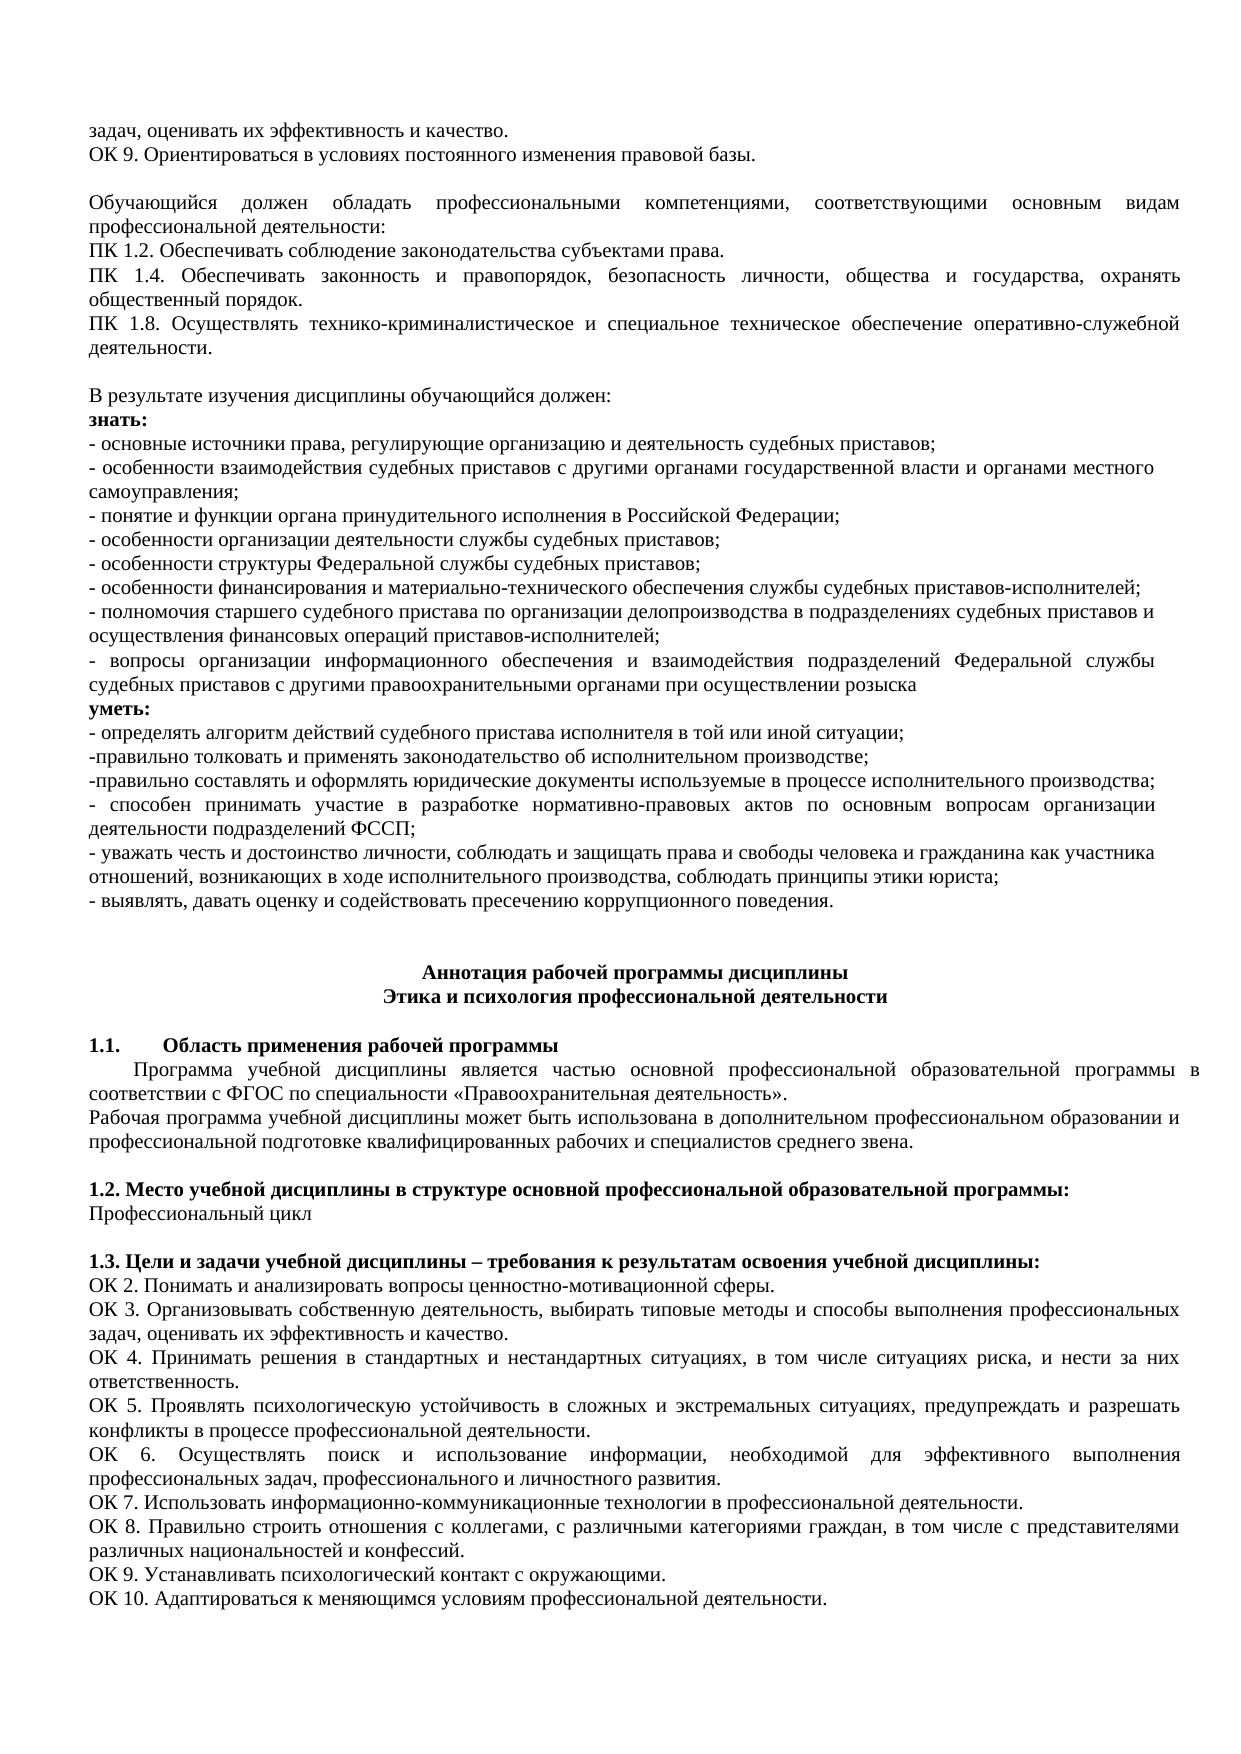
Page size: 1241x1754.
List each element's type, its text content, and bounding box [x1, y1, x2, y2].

text Профессиональный цикл [89, 1201, 1181, 1225]
text Рабочая программа учебной дисциплины может быть использована в дополнительном профессиональном образовании и профессиональной подготовке квалифицированных рабочих и специалистов среднего звена. [89, 1105, 1181, 1153]
text -правильно составлять и оформлять юридические документы используемые в процессе исполнительного производства; [89, 768, 1156, 792]
text ОК 6. Осуществлять поиск и использование информации, необходимой для эффективного выполнения профессиональных задач, профессионального и личностного развития. [89, 1442, 1181, 1490]
text Этика и психология профессиональной деятельности [89, 984, 1181, 1008]
text ОК 9. Устанавливать психологический контакт с окружающими. [89, 1562, 1181, 1586]
text ОК 2. Понимать и анализировать вопросы ценностно-мотивационной сферы. [89, 1273, 1181, 1297]
text Аннотация рабочей программы дисциплины [89, 960, 1181, 984]
text ОК 9. Ориентироваться в условиях постоянного изменения правовой базы. [89, 142, 1181, 166]
text ОК 3. Организовывать собственную деятельность, выбирать типовые методы и способы выполнения профессиональных задач, оценивать их эффективность и качество. [89, 1297, 1181, 1345]
text ОК 4. Принимать решения в стандартных и нестандартных ситуациях, в том числе ситуациях риска, и нести за них ответственность. [89, 1345, 1181, 1393]
text ПК 1.2. Обеспечивать соблюдение законодательства субъектами права. [89, 238, 1181, 262]
text - особенности финансирования и материально-технического обеспечения службы судебных приставов-исполнителей; [89, 575, 1156, 599]
text - полномочия старшего судебного пристава по организации делопроизводства в подразделениях судебных приставов и осуществления финансовых операций приставов-исполнителей; [89, 599, 1156, 647]
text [89, 118, 1181, 142]
text - вопросы организации информационного обеспечения и взаимодействия подразделений Федеральной службы судебных приставов с другими правоохранительными органами при осуществлении розыска [89, 647, 1156, 696]
text ОК 8. Правильно строить отношения с коллегами, с различными категориями граждан, в том числе с представителями различных национальностей и конфессий. [89, 1514, 1181, 1562]
text ОК 7. Использовать информационно-коммуникационные технологии в профессиональной деятельности. [89, 1490, 1181, 1514]
text ПК 1.8. Осуществлять технико-криминалистическое и специальное техническое обеспечение оперативно-служебной деятельности. [89, 311, 1181, 359]
text - особенности организации деятельности службы судебных приставов; [89, 527, 1156, 551]
text - особенности взаимодействия судебных приставов с другими органами государственной власти и органами местного самоуправления; [89, 455, 1156, 503]
text Обучающийся должен обладать профессиональными компетенциями, соответствующими основным видам профессиональной деятельности: [89, 190, 1181, 238]
text - основные источники права, регулирующие организацию и деятельность судебных приставов; [89, 431, 1156, 455]
text - понятие и функции органа принудительного исполнения в Российской Федерации; [89, 503, 1156, 527]
text - особенности структуры Федеральной службы судебных приставов; [89, 551, 1156, 575]
text Программа учебной дисциплины является частью основной профессиональной образовательной программы в соответствии с ФГОС по специальности «Правоохранительная деятельность». [89, 1057, 1201, 1105]
text - уважать честь и достоинство личности, соблюдать и защищать права и свободы человека и гражданина как участника отношений, возникающих в ходе исполнительного производства, соблюдать принципы этики юриста; [89, 840, 1156, 888]
text - способен принимать участие в разработке нормативно-правовых актов по основным вопросам организации деятельности подразделений ФССП; [89, 792, 1156, 840]
text 1.3. Цели и задачи учебной дисциплины – требования к результатам освоения учебной дисциплины: [89, 1249, 1181, 1273]
text знать: [89, 407, 1181, 431]
text 1.2. Место учебной дисциплины в структуре основной профессиональной образовательной программы: [89, 1177, 1181, 1201]
text -правильно толковать и применять законодательство об исполнительном производстве; [89, 744, 1156, 768]
text - выявлять, давать оценку и содействовать пресечению коррупционного поведения. [89, 888, 1156, 912]
list Область применения рабочей программы [89, 1032, 1181, 1057]
text - определять алгоритм действий судебного пристава исполнителя в той или иной ситуации; [89, 720, 1181, 744]
text ПК 1.4. Обеспечивать законность и правопорядок, безопасность личности, общества и государства, охранять общественный порядок. [89, 262, 1181, 311]
text уметь: [89, 696, 1181, 720]
text ОК 10. Адаптироваться к меняющимся условиям профессиональной деятельности. [89, 1586, 1181, 1610]
text ОК 5. Проявлять психологическую устойчивость в сложных и экстремальных ситуациях, предупреждать и разрешать конфликты в процессе профессиональной деятельности. [89, 1393, 1181, 1442]
text В результате изучения дисциплины обучающийся должен: [89, 383, 1181, 407]
